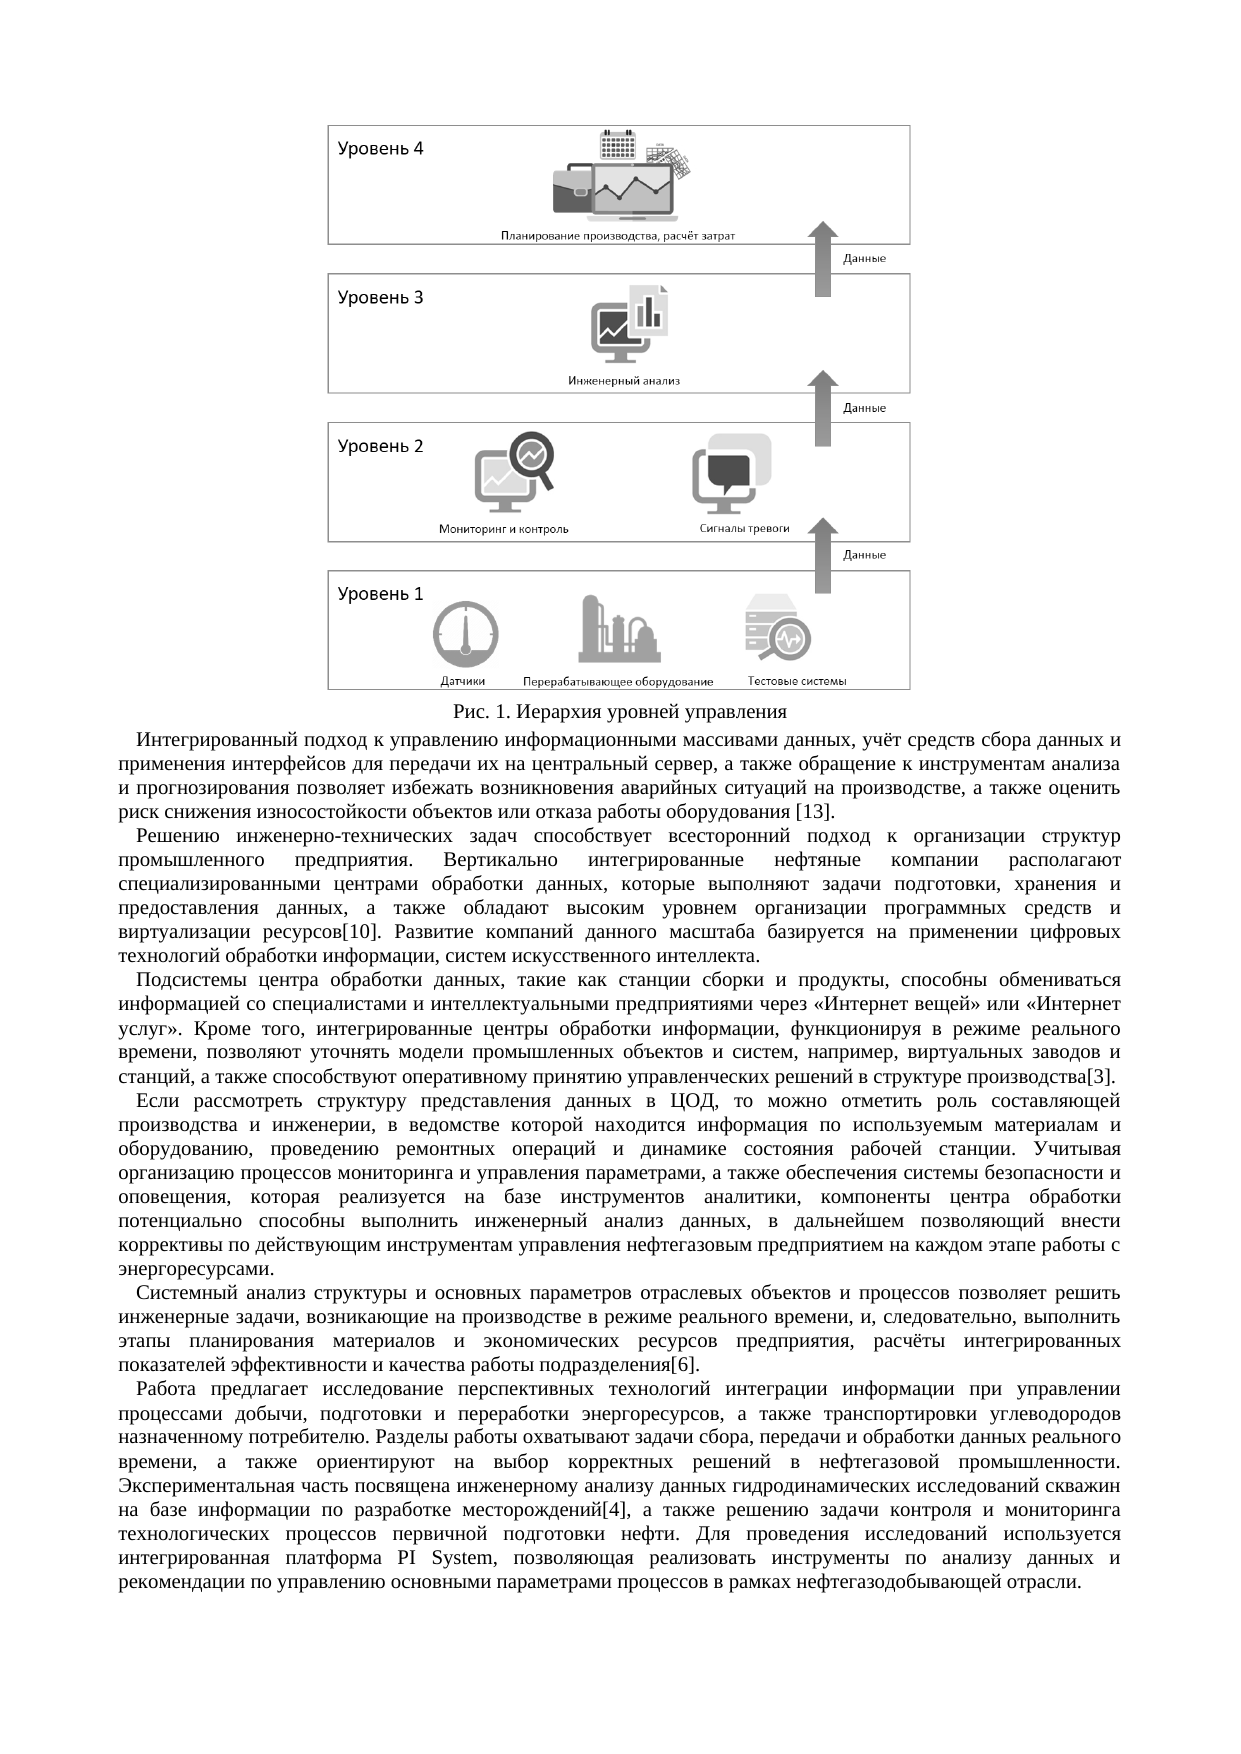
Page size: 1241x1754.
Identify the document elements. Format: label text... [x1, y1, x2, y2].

text Подсистемы центра обработки данных, такие как станции сборки и продукты, способны обмениваться информацией со специалистами и интеллектуальными предприятиями через «Интернет вещей» или «Интернет услуг». Кроме того, интегрированные центры обработки информации, функционируя в режиме реального времени, позволяют уточнять модели промышленных объектов и систем, например, виртуальных заводов и станций, а также способствуют оперативному принятию управленческих решений в структуре производства[3]. [118, 967, 1122, 1088]
text Работа предлагает исследование перспективных технологий интеграции информации при управлении процессами добычи, подготовки и переработки энергоресурсов, а также транспортировки углеводородов назначенному потребителю. Разделы работы охватывают задачи сбора, передачи и обработки данных реального времени, а также ориентируют на выбор корректных решений в нефтегазовой промышленности. Экспериментальная часть посвящена инженерному анализу данных гидродинамических исследований скважин на базе информации по разработке месторождений[4], а также решению задачи контроля и мониторинга технологических процессов первичной подготовки нефти. Для проведения исследований используется интегрированная платформа PI System, позволяющая реализовать инструменты по анализу данных и рекомендации по управлению основными параметрами процессов в рамках нефтегазодобывающей отрасли. [118, 1376, 1122, 1593]
text Если рассмотреть структуру представления данных в ЦОД, то можно отметить роль составляющей производства и инженерии, в ведомстве которой находится информация по используемым материалам и оборудованию, проведению ремонтных операций и динамике состояния рабочей станции. Учитывая организацию процессов мониторинга и управления параметрами, а также обеспечения системы безопасности и оповещения, которая реализуется на базе инструментов аналитики, компоненты центра обработки потенциально способны выполнить инженерный анализ данных, в дальнейшем позволяющий внести коррективы по действующим инструментам управления нефтегазовым предприятием на каждом этапе работы с энергоресурсами. [118, 1088, 1122, 1280]
text Рис. 1. Иерархия уровней управления [118, 699, 1122, 723]
text Решению инженерно-технических задач способствует всесторонний подход к организации структур промышленного предприятия. Вертикально интегрированные нефтяные компании располагают специализированными центрами обработки данных, которые выполняют задачи подготовки, хранения и предоставления данных, а также обладают высоким уровнем организации программных средств и виртуализации ресурсов[10]. Развитие компаний данного масштаба базируется на применении цифровых технологий обработки информации, систем искусственного интеллекта. [118, 823, 1122, 967]
text Интегрированный подход к управлению информационными массивами данных, учёт средств сбора данных и применения интерфейсов для передачи их на центральный сервер, а также обращение к инструментам анализа и прогнозирования позволяет избежать возникновения аварийных ситуаций на производстве, а также оценить риск снижения износостойкости объектов или отказа работы оборудования [13]. [118, 727, 1122, 823]
text Системный анализ структуры и основных параметров отраслевых объектов и процессов позволяет решить инженерные задачи, возникающие на производстве в режиме реального времени, и, следовательно, выполнить этапы планирования материалов и экономических ресурсов предприятия, расчёты интегрированных показателей эффективности и качества работы подразделения[6]. [118, 1280, 1122, 1376]
